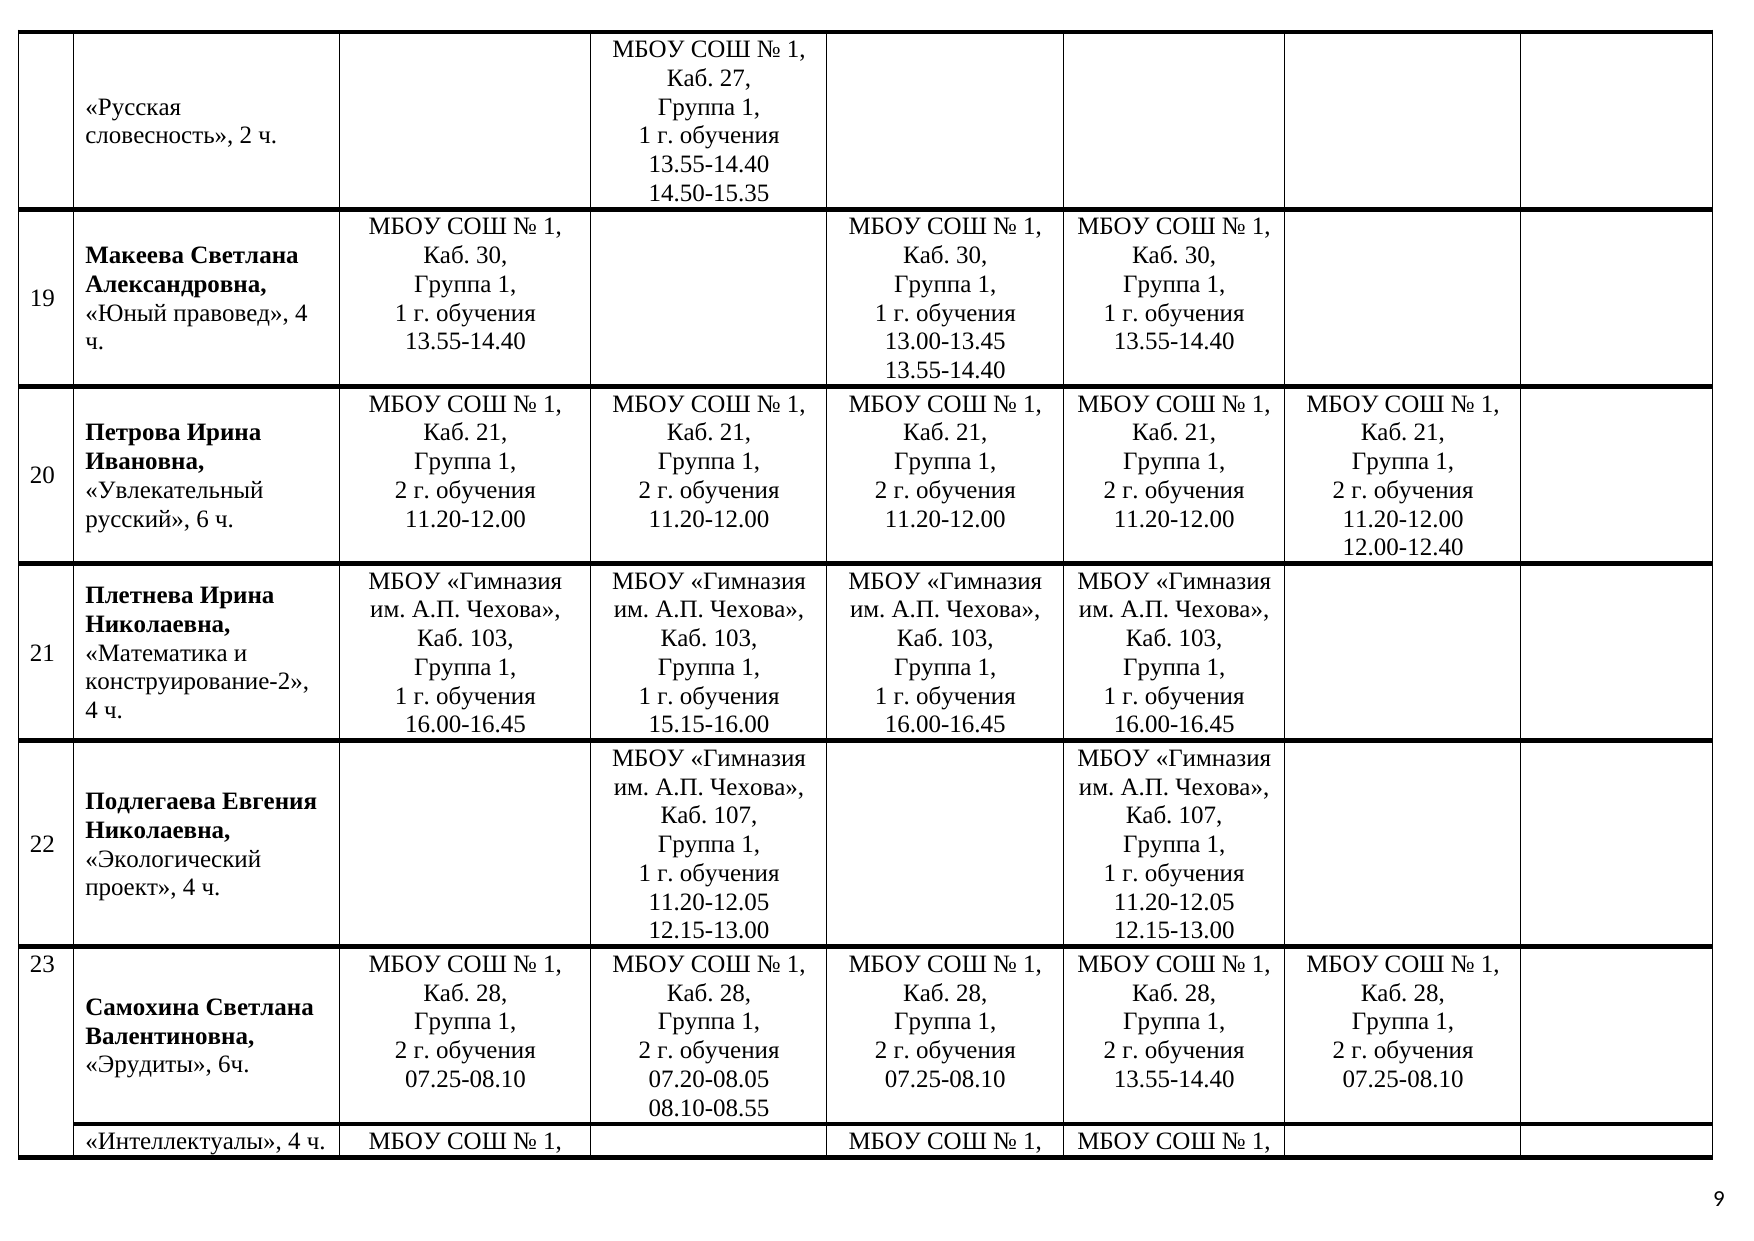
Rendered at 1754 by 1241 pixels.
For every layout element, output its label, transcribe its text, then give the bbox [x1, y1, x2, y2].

table_cell [1064, 34, 1284, 207]
table_cell МБОУ СОШ № 1, Каб. 30, Группа 1, 1 г. обучения 13.55-14.40 [1064, 212, 1284, 384]
table_cell МБОУ СОШ № 1, Каб. 21, Группа 1, 2 г. обучения 11.20-12.00 [591, 389, 826, 561]
table_cell 20 [19, 389, 73, 561]
table_cell Подлегаева Евгения Николаевна, «Экологический проект», 4 ч. [74, 743, 339, 944]
table_cell [340, 743, 590, 944]
table_cell 18 [19, 34, 73, 207]
table_cell [1521, 212, 1712, 384]
table_cell МБОУ СОШ № 1, Каб. 21, Группа 1, 2 г. обучения 11.20-12.00 [1064, 389, 1284, 561]
table_cell Плетнева Ирина Николаевна, «Математика и конструирование-2», 4 ч. [74, 566, 339, 738]
table_cell МБОУ СОШ № 1, Каб. 28, Группа 1, 2 г. обучения 13.55-14.40 [1064, 949, 1284, 1121]
table_cell МБОУ «Гимназия им. А.П. Чехова», Каб. 103, Группа 1, 1 г. обучения 16.00-16.45 [340, 566, 590, 738]
table_cell [1285, 34, 1520, 207]
table_cell 21 [19, 566, 73, 738]
table_cell [591, 212, 826, 384]
table_cell 23 [19, 949, 73, 1155]
table_cell 22 [19, 743, 73, 944]
table_cell [340, 34, 590, 207]
table_cell МБОУ СОШ № 1, Каб. 21, Группа 1, 2 г. обучения 11.20-12.00 [827, 389, 1063, 561]
table_cell [1521, 34, 1712, 207]
table_cell Макеева Светлана Александровна, «Юный правовед», 4 ч. [74, 212, 339, 384]
table_cell МБОУ «Гимназия им. А.П. Чехова», Каб. 107, Группа 1, 1 г. обучения 11.20-12.05 12.15-13.00 [1064, 743, 1284, 944]
table_cell МБОУ СОШ № 1, Каб. 30, Группа 1, 1 г. обучения 13.55-14.40 [340, 212, 590, 384]
table_cell МБОУ СОШ № 1, Каб. 27, Группа 1, 1 г. обучения 13.55-14.40 14.50-15.35 [591, 34, 826, 207]
table_cell [591, 1126, 826, 1155]
table_cell [1521, 743, 1712, 944]
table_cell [340, 1126, 590, 1155]
table_cell МБОУ «Гимназия им. А.П. Чехова», Каб. 107, Группа 1, 1 г. обучения 11.20-12.05 12.15-13.00 [591, 743, 826, 944]
table_cell «Русская словесность», 2 ч. [74, 34, 339, 207]
table_cell Петрова Ирина Ивановна, «Увлекательный русский», 6 ч. [74, 389, 339, 561]
table_cell МБОУ СОШ № 1, Каб. 21, Группа 1, 2 г. обучения 11.20-12.00 [340, 389, 590, 561]
table_cell [1285, 1126, 1520, 1155]
table_cell МБОУ СОШ № 1, Каб. 28, Группа 1, 2 г. обучения 07.25-08.10 [827, 949, 1063, 1121]
table_cell МБОУ СОШ № 1, Каб. 28, Группа 1, 2 г. обучения 07.20-08.05 08.10-08.55 [591, 949, 826, 1121]
table_cell МБОУ СОШ № 1, Каб. 30, Группа 1, 1 г. обучения 13.00-13.45 13.55-14.40 [827, 212, 1063, 384]
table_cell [827, 1126, 1063, 1155]
table_cell МБОУ «Гимназия им. А.П. Чехова», Каб. 103, Группа 1, 1 г. обучения 16.00-16.45 [827, 566, 1063, 738]
table_cell [1521, 949, 1712, 1121]
table_cell [1521, 389, 1712, 561]
table_cell [1285, 212, 1520, 384]
table_cell [1285, 743, 1520, 944]
table_cell [1521, 566, 1712, 738]
table_cell [827, 743, 1063, 944]
table_cell МБОУ СОШ № 1, Каб. 28, Группа 1, 2 г. обучения 07.25-08.10 [340, 949, 590, 1121]
table_cell [827, 34, 1063, 207]
table_cell МБОУ СОШ № 1, Каб. 28, Группа 1, 2 г. обучения 07.25-08.10 [1285, 949, 1520, 1121]
table_cell 19 [19, 212, 73, 384]
table_cell Самохина Светлана Валентиновна, «Эрудиты», 6ч. [74, 949, 339, 1121]
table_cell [74, 1126, 339, 1155]
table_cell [1064, 1126, 1284, 1155]
table_cell [1285, 566, 1520, 738]
table_cell МБОУ «Гимназия им. А.П. Чехова», Каб. 103, Группа 1, 1 г. обучения 15.15-16.00 [591, 566, 826, 738]
table_cell МБОУ «Гимназия им. А.П. Чехова», Каб. 103, Группа 1, 1 г. обучения 16.00-16.45 [1064, 566, 1284, 738]
table_cell МБОУ СОШ № 1, Каб. 21, Группа 1, 2 г. обучения 11.20-12.00 12.00-12.40 [1285, 389, 1520, 561]
table_cell [1521, 1126, 1712, 1155]
